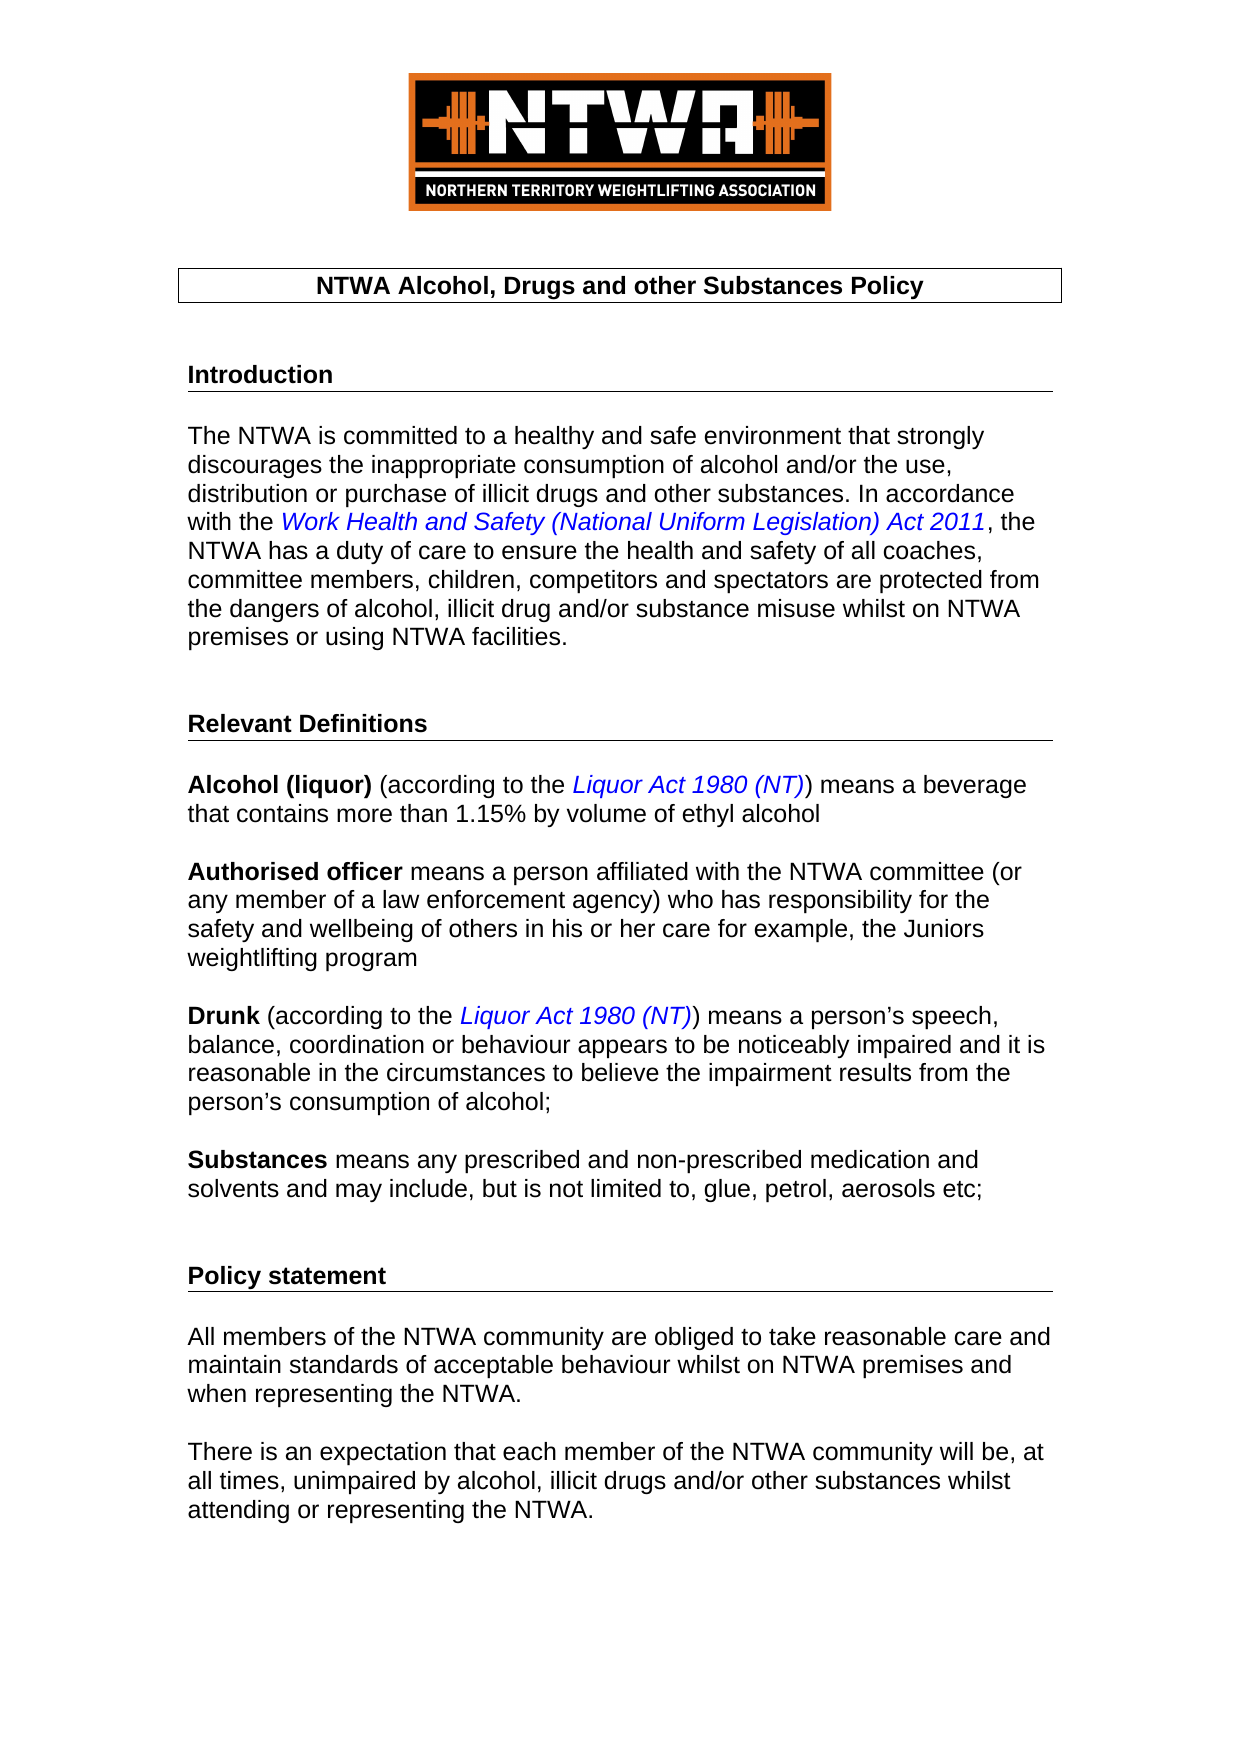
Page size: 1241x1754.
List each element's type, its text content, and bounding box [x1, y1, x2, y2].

text Substances means any prescribed and non-prescribed medication and solvents and may include, but is not limited to, glue, petrol, aerosols etc; [187, 1145, 1053, 1202]
text The NTWA is committed to a healthy and safe environment that strongly discourages the inappropriate consumption of alcohol and/or the use, distribution or purchase of illicit drugs and other substances. In accordance with the Work Health and Safety (National Uniform Legislation) Act 2011, the NTWA has a duty of care to ensure the health and safety of all coaches, committee members, children, competitors and spectators are protected from the dangers of alcohol, illicit drug and/or substance misuse whilst on NTWA premises or using NTWA facilities. [187, 421, 1053, 651]
text Drunk (according to the Liquor Act 1980 (NT)) means a person’s speech, balance, coordination or behaviour appears to be noticeably impaired and it is reasonable in the circumstances to believe the impairment results from the person’s consumption of alcohol; [187, 1001, 1053, 1116]
text There is an expectation that each member of the NTWA community will be, at all times, unimpaired by alcohol, illicit drugs and/or other substances whilst attending or representing the NTWA. [187, 1437, 1053, 1523]
text Introduction [187, 360, 1053, 392]
text All members of the NTWA community are obliged to take reasonable care and maintain standards of acceptable behaviour whilst on NTWA premises and when representing the NTWA. [187, 1322, 1053, 1408]
picture [408, 73, 832, 211]
text Relevant Definitions [187, 709, 1053, 741]
text NTWA Alcohol, Drugs and other Substances Policy [179, 269, 1061, 302]
text Policy statement [187, 1261, 1053, 1292]
text Alcohol (liquor) (according to the Liquor Act 1980 (NT)) means a beverage that contains more than 1.15% by volume of ethyl alcohol [187, 741, 1053, 827]
text Authorised officer means a person affiliated with the NTWA committee (or any member of a law enforcement agency) who has responsibility for the safety and wellbeing of others in his or her care for example, the Juniors weightlifting program [187, 857, 1053, 972]
